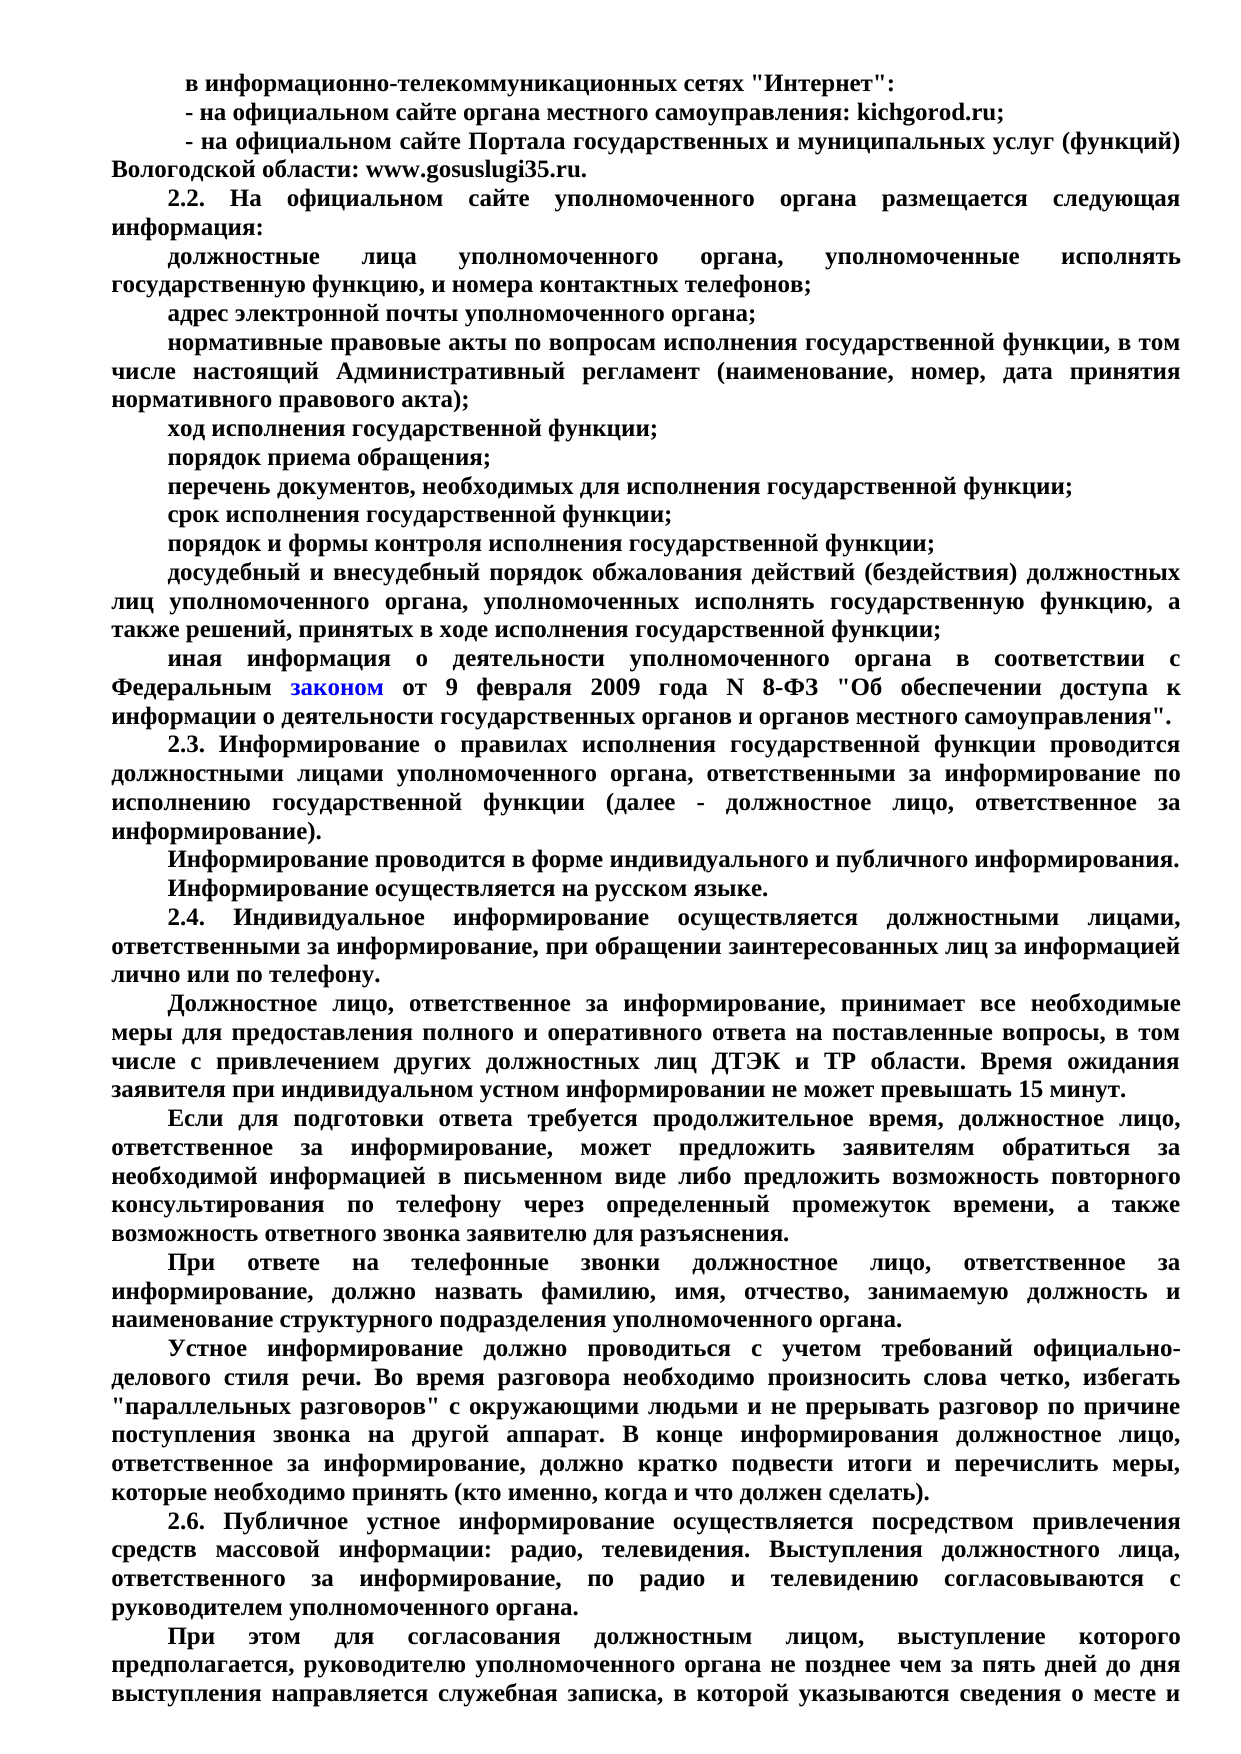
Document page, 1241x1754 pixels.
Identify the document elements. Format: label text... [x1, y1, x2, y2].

text Устное информирование должно проводиться с учетом требований официально-делового стиля речи. Во время разговора необходимо произносить слова четко, избегать "параллельных разговоров" с окружающими людьми и не прерывать разговор по причине поступления звонка на другой аппарат. В конце информирования должностное лицо, ответственное за информирование, должно кратко подвести итоги и перечислить меры, которые необходимо принять (кто именно, когда и что должен сделать). [111, 1333, 1181, 1506]
text в информационно-телекоммуникационных сетях "Интернет": [111, 68, 1181, 97]
text порядок и формы контроля исполнения государственной функции; [111, 528, 1181, 557]
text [111, 97, 1181, 126]
text Должностное лицо, ответственное за информирование, принимает все необходимые меры для предоставления полного и оперативного ответа на поставленные вопросы, в том числе с привлечением других должностных лиц ДТЭК и ТР области. Время ожидания заявителя при индивидуальном устном информировании не может превышать 15 минут. [111, 988, 1181, 1103]
text порядок приема обращения; [111, 442, 1181, 471]
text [111, 126, 1181, 183]
text ход исполнения государственной функции; [111, 413, 1181, 442]
text перечень документов, необходимых для исполнения государственной функции; [111, 471, 1181, 499]
text нормативные правовые акты по вопросам исполнения государственной функции, в том числе настоящий Административный регламент (наименование, номер, дата принятия нормативного правового акта); [111, 327, 1181, 413]
text адрес электронной почты уполномоченного органа; [111, 298, 1181, 327]
text Информирование осуществляется на русском языке. [111, 873, 1181, 902]
text должностные лица уполномоченного органа, уполномоченные исполнять государственную функцию, и номера контактных телефонов; [111, 241, 1181, 298]
text 2.6. Публичное устное информирование осуществляется посредством привлечения средств массовой информации: радио, телевидения. Выступления должностного лица, ответственного за информирование, по радио и телевидению согласовываются с руководителем уполномоченного органа. [111, 1506, 1181, 1621]
text Если для подготовки ответа требуется продолжительное время, должностное лицо, ответственное за информирование, может предложить заявителям обратиться за необходимой информацией в письменном виде либо предложить возможность повторного консультирования по телефону через определенный промежуток времени, а также возможность ответного звонка заявителю для разъяснения. [111, 1103, 1181, 1247]
text досудебный и внесудебный порядок обжалования действий (бездействия) должностных лиц уполномоченного органа, уполномоченных исполнять государственную функцию, а также решений, принятых в ходе исполнения государственной функции; [111, 557, 1181, 643]
text 2.3. Информирование о правилах исполнения государственной функции проводится должностными лицами уполномоченного органа, ответственными за информирование по исполнению государственной функции (далее - должностное лицо, ответственное за информирование). [111, 729, 1181, 844]
text 2.4. Индивидуальное информирование осуществляется должностными лицами, ответственными за информирование, при обращении заинтересованных лиц за информацией лично или по телефону. [111, 902, 1181, 988]
text иная информация о деятельности уполномоченного органа в соответствии с Федеральным законом от 9 февраля 2009 года N 8-ФЗ "Об обеспечении доступа к информации о деятельности государственных органов и органов местного самоуправления". [111, 643, 1181, 729]
text срок исполнения государственной функции; [111, 499, 1181, 528]
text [111, 1621, 1181, 1707]
text Информирование проводится в форме индивидуального и публичного информирования. [111, 844, 1181, 873]
text 2.2. На официальном сайте уполномоченного органа размещается следующая информация: [111, 183, 1181, 241]
text При ответе на телефонные звонки должностное лицо, ответственное за информирование, должно назвать фамилию, имя, отчество, занимаемую должность и наименование структурного подразделения уполномоченного органа. [111, 1247, 1181, 1333]
